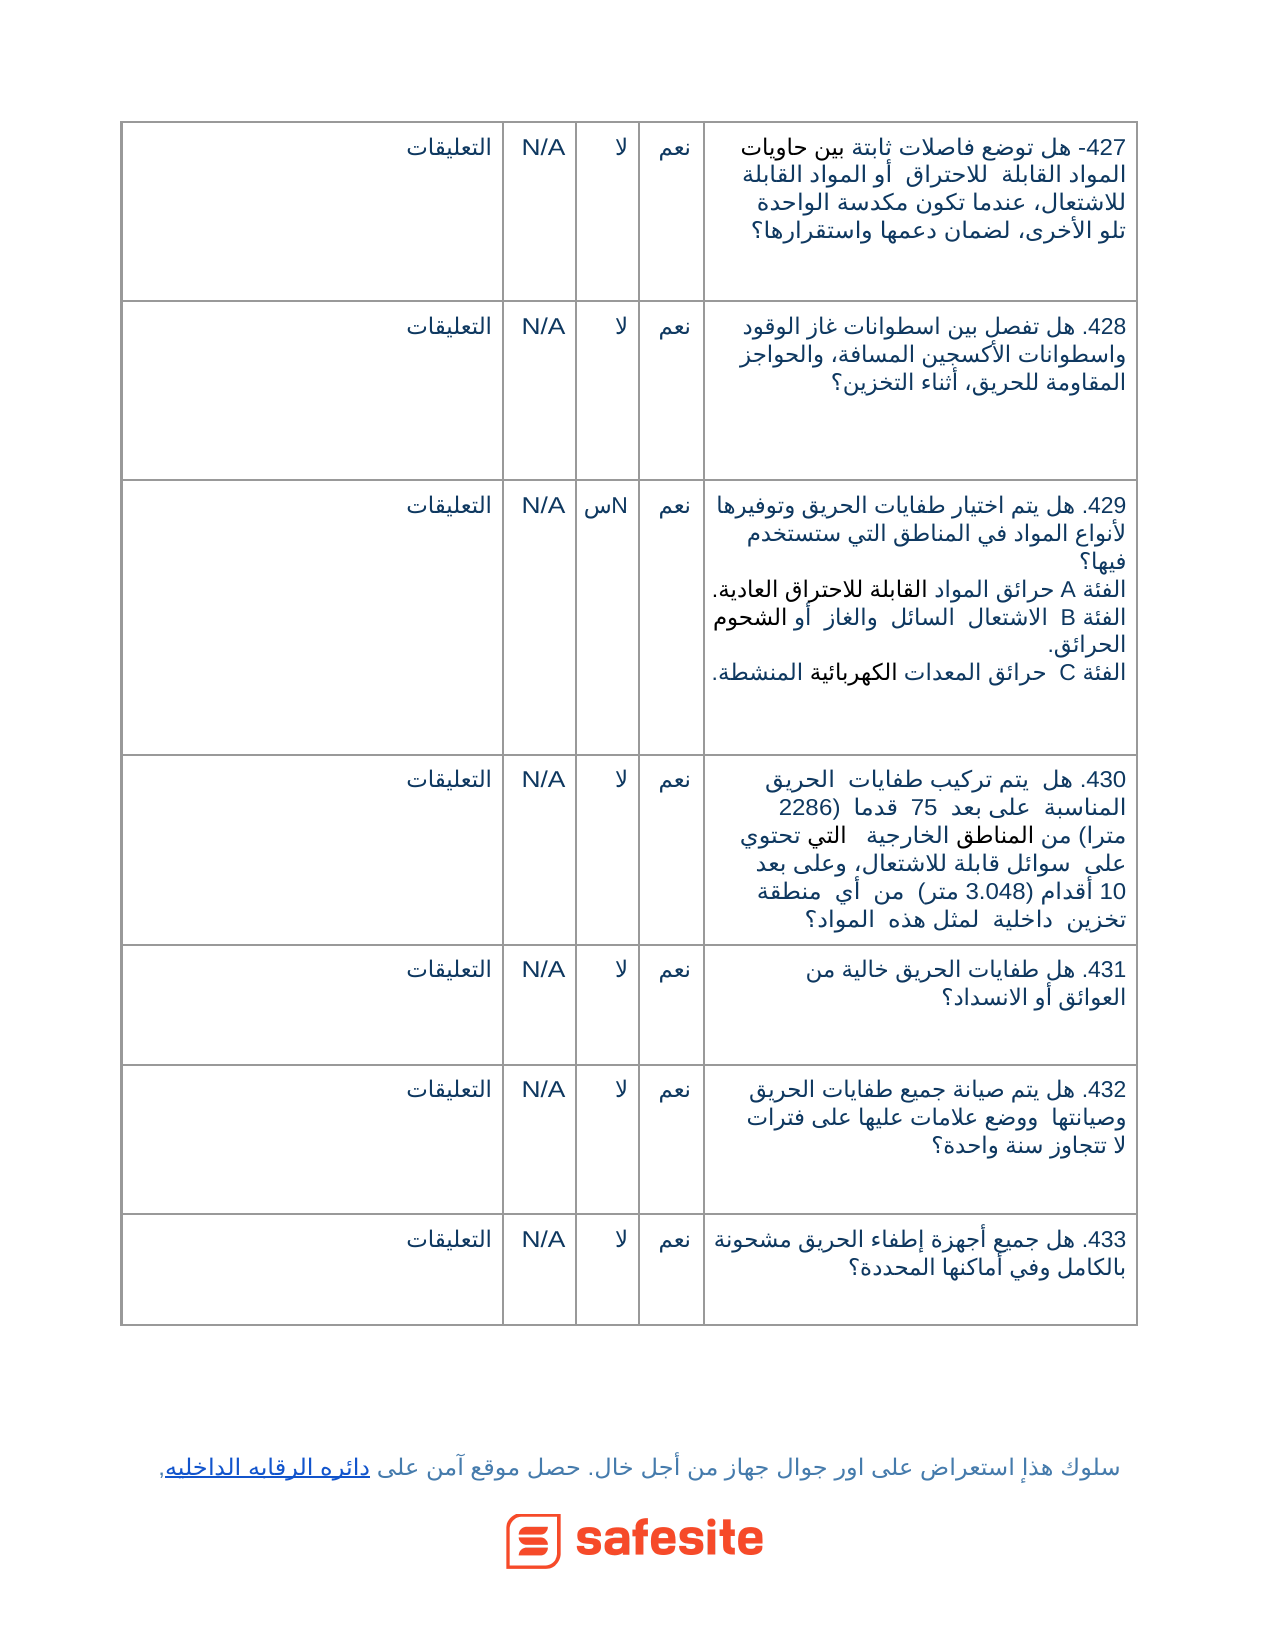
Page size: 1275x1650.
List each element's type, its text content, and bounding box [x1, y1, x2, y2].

table_cell N/A [504, 756, 575, 944]
table_cell 431. هل طفايات الحريق خالية من العوائق أو الانسداد؟ [705, 946, 1136, 1063]
table_cell لا [577, 302, 638, 479]
table_cell N/A [504, 1066, 575, 1213]
table_cell نعم [640, 1066, 703, 1213]
table_cell N/A [504, 302, 575, 479]
table_header التعليقات [123, 123, 502, 300]
table_cell N/A [504, 481, 575, 754]
table_cell 429. هل يتم اختيار طفايات الحريق وتوفيرها لأنواع المواد في المناطق التي ستستخدم فيها؟ الفئة A حرائق المواد القابلة للاحتراق العادية. الفئة B الاشتعال السائل والغاز أو الشحوم الحرائق. الفئة C حرائق المعدات الكهربائية المنشطة. [705, 481, 1136, 754]
table_cell نعم [640, 756, 703, 944]
table_header لا [577, 123, 638, 300]
table_cell 432. هل يتم صيانة جميع طفايات الحريق وصيانتها ووضع علامات عليها على فترات لا تتجاوز سنة واحدة؟ [705, 1066, 1136, 1213]
table_cell 433. هل جميع أجهزة إطفاء الحريق مشحونة بالكامل وفي أماكنها المحددة؟ [705, 1215, 1136, 1323]
table_cell N/A [504, 1215, 575, 1323]
table_cell نعم [640, 302, 703, 479]
table_header نعم [640, 123, 703, 300]
picture [506, 1514, 763, 1569]
table_cell N/A [504, 946, 575, 1063]
table_cell نعم [640, 946, 703, 1063]
table_cell 428. هل تفصل بين اسطوانات غاز الوقود واسطوانات الأكسجين المسافة، والحواجز المقاومة للحريق، أثناء التخزين؟ [705, 302, 1136, 479]
table_cell لا [577, 756, 638, 944]
table_cell Nس [577, 481, 638, 754]
table_cell نعم [640, 481, 703, 754]
table_cell نعم [640, 1215, 703, 1323]
table_cell التعليقات [123, 481, 502, 754]
table_cell لا [577, 946, 638, 1063]
table_header 427- هل توضع فاصلات ثابتة بين حاويات المواد القابلة للاحتراق أو المواد القابلة للاشتعال، عندما تكون مكدسة الواحدة تلو الأخرى، لضمان دعمها واستقرارها؟ [705, 123, 1136, 300]
table_cell التعليقات [123, 1215, 502, 1323]
table_cell التعليقات [123, 1066, 502, 1213]
table_cell التعليقات [123, 302, 502, 479]
table_cell التعليقات [123, 946, 502, 1063]
table_header N/A [504, 123, 575, 300]
table_cell التعليقات [123, 756, 502, 944]
table_cell 430. هل يتم تركيب طفايات الحريق المناسبة على بعد 75 قدما (2286 مترا) من المناطق الخارجية التي تحتوي على سوائل قابلة للاشتعال، وعلى بعد 10 أقدام (3.048 متر) من أي منطقة تخزين داخلية لمثل هذه المواد؟ [705, 756, 1136, 944]
table_cell لا [577, 1066, 638, 1213]
table_cell لا [577, 1215, 638, 1323]
